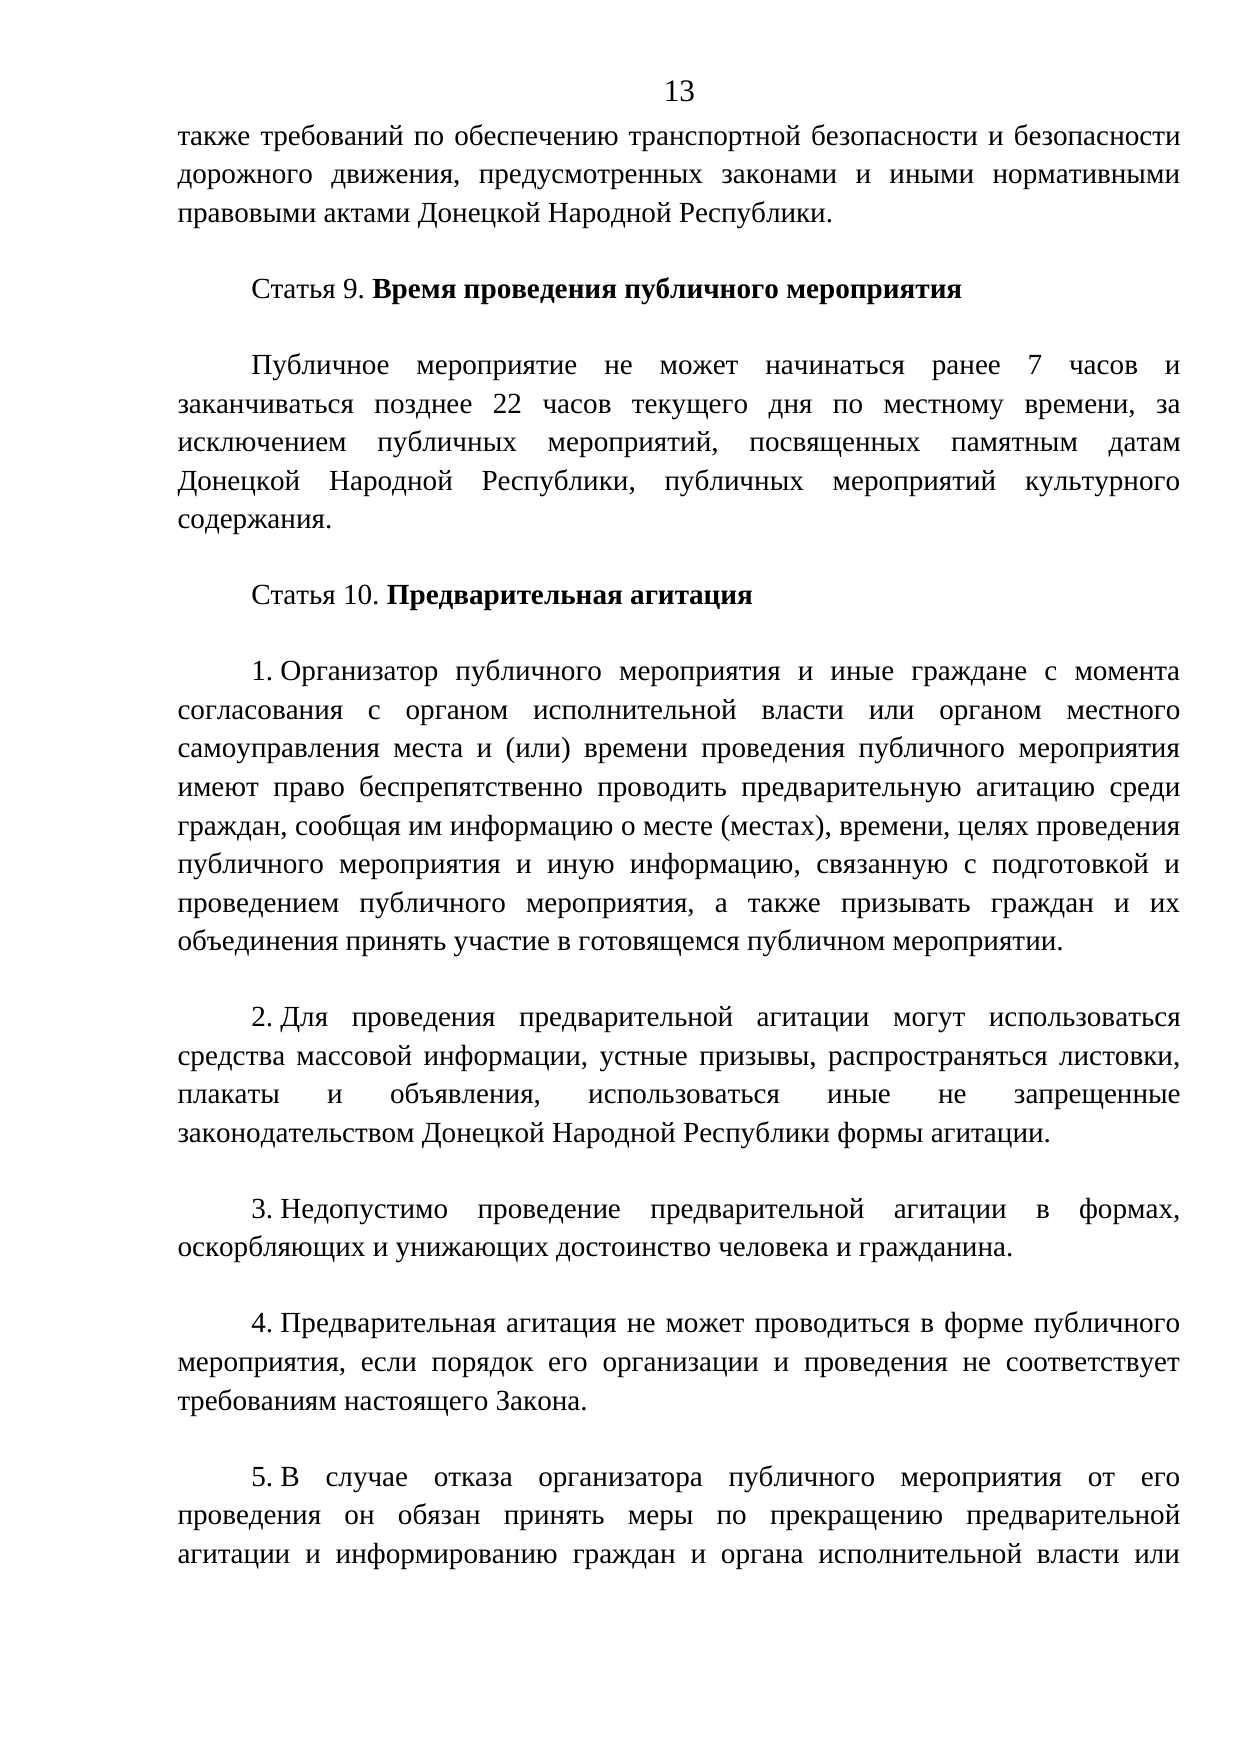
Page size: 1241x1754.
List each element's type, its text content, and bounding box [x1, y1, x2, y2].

text 3. Недопустимо проведение предварительной агитации в формах, оскорбляющих и унижающих достоинство человека и гражданина. [177, 1191, 1181, 1263]
text Статья 10. Предварительная агитация [177, 577, 1181, 611]
text 4. Предварительная агитация не может проводиться в форме публичного мероприятия, если порядок его организации и проведения не соответствует требованиям настоящего Закона. [177, 1306, 1181, 1416]
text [177, 1459, 1181, 1569]
text Публичное мероприятие не может начинаться ранее 7 часов и заканчиваться позднее 22 часов текущего дня по местному времени, за исключением публичных мероприятий, посвященных памятным датам Донецкой Народной Республики, публичных мероприятий культурного содержания. [177, 347, 1181, 535]
text 1. Организатор публичного мероприятия и иные граждане с момента согласования с органом исполнительной власти или органом местного самоуправления места и (или) времени проведения публичного мероприятия имеют право беспрепятственно проводить предварительную агитацию среди граждан, сообщая им информацию о месте (местах), времени, целях проведения публичного мероприятия и иную информацию, связанную с подготовкой и проведением публичного мероприятия, а также призывать граждан и их объединения принять участие в готовящемся публичном мероприятии. [177, 653, 1181, 957]
text 2. Для проведения предварительной агитации могут использоваться средства массовой информации, устные призывы, распространяться листовки, плакаты и объявления, использоваться иные не запрещенные законодательством Донецкой Народной Республики формы агитации. [177, 999, 1181, 1148]
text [177, 118, 1181, 229]
text Статья 9. Время проведения публичного мероприятия [177, 271, 1181, 305]
